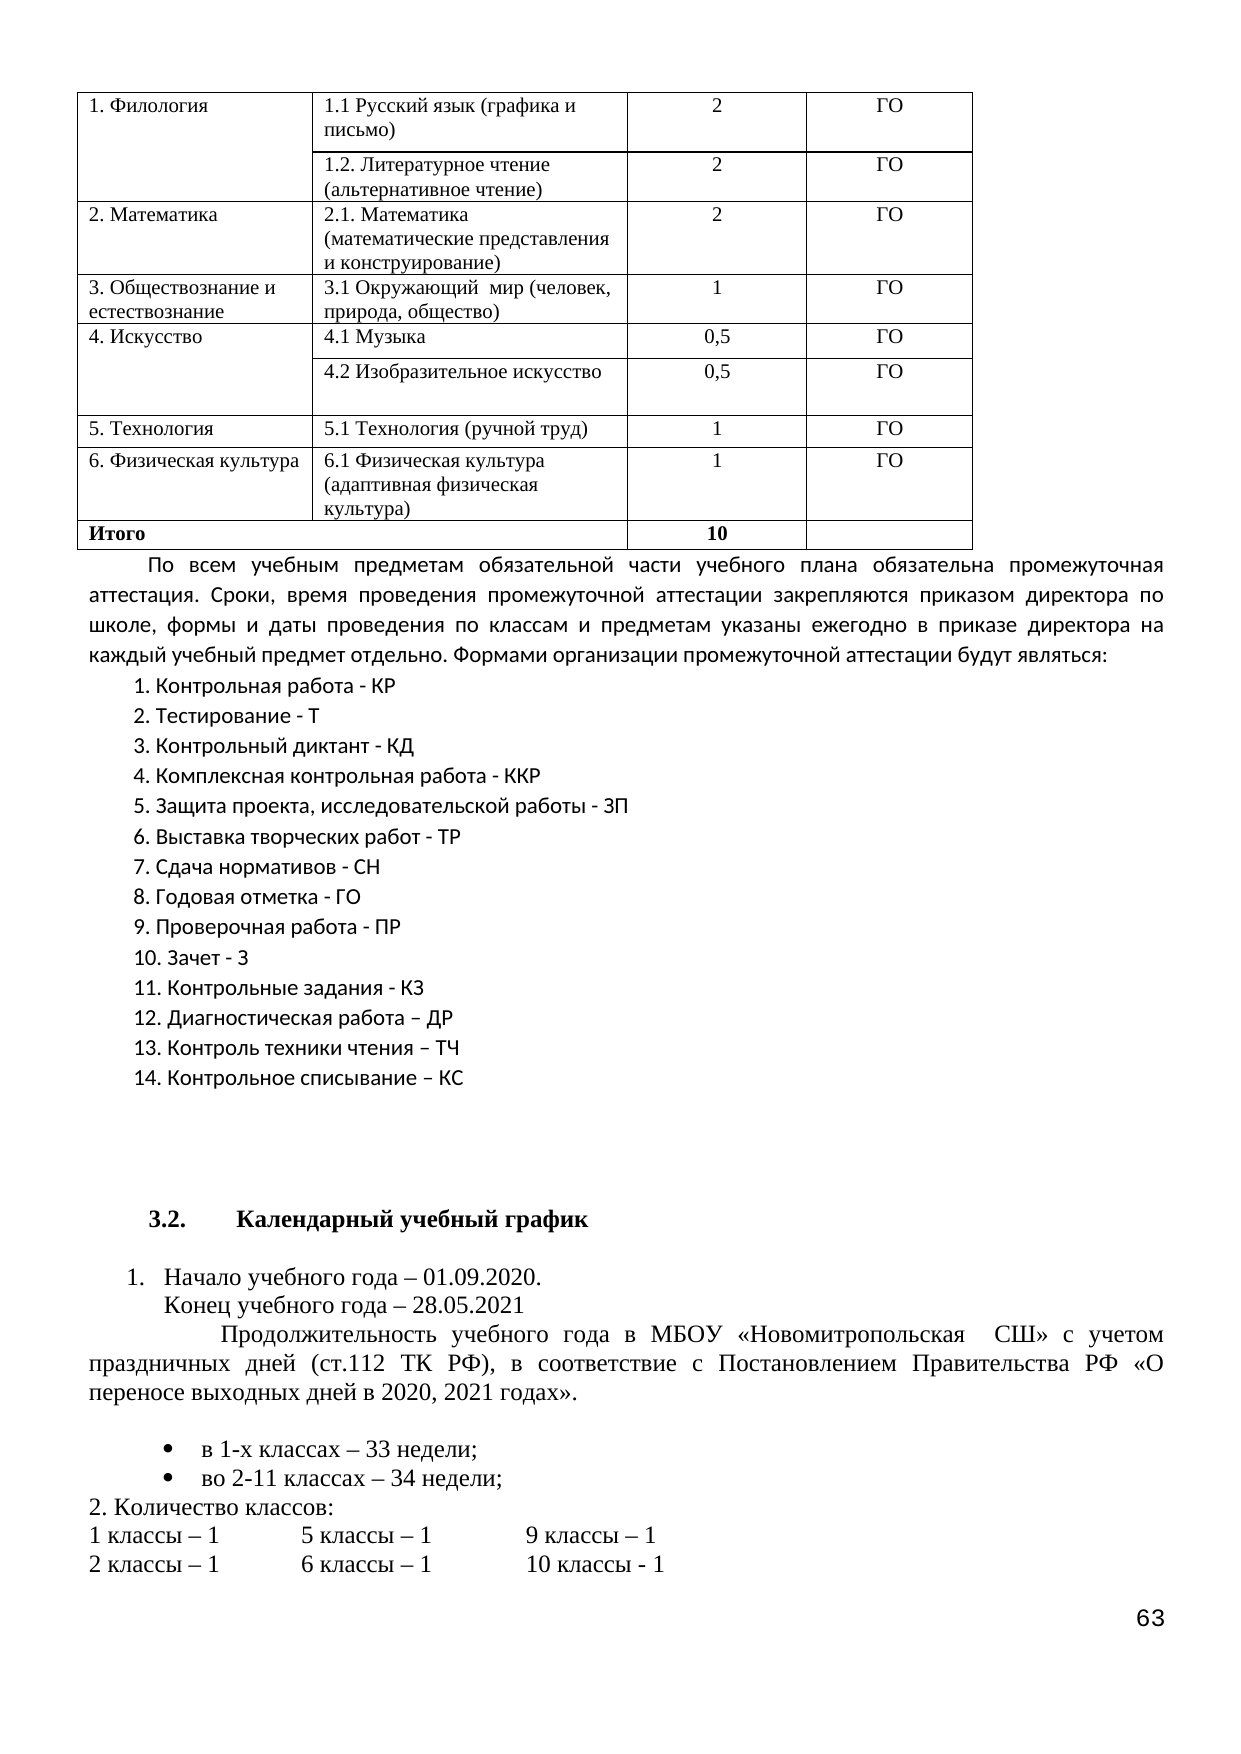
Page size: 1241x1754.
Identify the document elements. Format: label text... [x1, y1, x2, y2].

text Продолжительность учебного года в МБОУ «Новомитропольская СШ» с учетом праздничных дней (ст.112 ТК РФ), в соответствие с Постановлением Правительства РФ «О переносе выходных дней в 2020, 2021 годах». [89, 1319, 1165, 1405]
table_cell 0,5 [628, 324, 806, 358]
table_cell 2.1. Математика (математические представления и конструирование) [313, 202, 627, 274]
list в 1-х классах – 33 недели; [164, 1434, 1165, 1463]
table_cell 5.1 Технология (ручной труд) [313, 416, 627, 447]
text По всем учебным предметам обязательной части учебного плана обязательна промежуточная аттестация. Сроки, время проведения промежуточной аттестации закрепляются приказом директора по школе, формы и даты проведения по классам и предметам указаны ежегодно в приказе директора на каждый учебный предмет отдельно. Формами организации промежуточной аттестации будут являться: [89, 550, 1165, 669]
table_cell ГО [807, 93, 972, 151]
text 4. Комплексная контрольная работа - ККР [89, 761, 1165, 789]
text 10. Зачет - З [89, 943, 1165, 971]
table_cell 2 [628, 202, 806, 274]
table_cell ГО [807, 416, 972, 447]
table_cell 1.2. Литературное чтение (альтернативное чтение) [313, 153, 627, 201]
text 13. Контроль техники чтения – ТЧ [89, 1033, 1165, 1061]
table_cell ГО [807, 153, 972, 201]
text 1 классы – 1 5 классы – 1 9 классы – 1 [89, 1520, 1165, 1549]
table_cell 1 [628, 448, 806, 520]
text 2. Тестирование - Т [89, 701, 1165, 729]
table_cell 3. Обществознание и естествознание [78, 275, 312, 323]
table_cell 6. Физическая культура [78, 448, 312, 520]
text 3. Контрольный диктант - КД [89, 731, 1165, 759]
table_cell 0,5 [628, 359, 806, 415]
table_cell 6.1 Физическая культура (адаптивная физическая культура) [313, 448, 627, 520]
table_cell 4.1 Музыка [313, 324, 627, 358]
table_cell 1.1 Русский язык (графика и письмо) [313, 93, 627, 151]
table_cell 2 [628, 93, 806, 151]
text 6. Выставка творческих работ - ТР [89, 822, 1165, 850]
text 7. Сдача нормативов - СН [89, 852, 1165, 880]
table_cell ГО [807, 448, 972, 520]
table_cell 3.1 Окружающий мир (человек, природа, общество) [313, 275, 627, 323]
table_cell 2. Математика [78, 202, 312, 274]
table_cell 1 [628, 416, 806, 447]
table_cell ГО [807, 275, 972, 323]
table_cell 1. Филология [78, 93, 312, 201]
text 1. Контрольная работа - КР [89, 671, 1165, 699]
text 11. Контрольные задания - КЗ [89, 973, 1165, 1001]
table_cell [807, 521, 972, 549]
table_cell 1 [628, 275, 806, 323]
table_cell Итого [78, 521, 627, 549]
text 2. Количество классов: [89, 1492, 1165, 1520]
table_cell 2 [628, 153, 806, 201]
text 8. Годовая отметка - ГО [89, 882, 1165, 910]
table_cell ГО [807, 324, 972, 358]
text 9. Проверочная работа - ПР [89, 912, 1165, 941]
list Календарный учебный график [148, 1204, 1165, 1233]
text 2 классы – 1 6 классы – 1 10 классы - 1 [89, 1549, 1165, 1578]
table_cell 5. Технология [78, 416, 312, 447]
table_cell ГО [807, 202, 972, 274]
text 5. Защита проекта, исследовательской работы - ЗП [89, 792, 1165, 820]
table_cell 4.2 Изобразительное искусство [313, 359, 627, 415]
text 12. Диагностическая работа – ДР [89, 1003, 1165, 1031]
list во 2-11 классах – 34 недели; [164, 1463, 1165, 1492]
table_cell ГО [807, 359, 972, 415]
list Начало учебного года – 01.09.2020. [126, 1262, 1165, 1290]
text Конец учебного года – 28.05.2021 [164, 1290, 1165, 1319]
table_cell 4. Искусство [78, 324, 312, 415]
table_cell 10 [628, 521, 806, 549]
text 14. Контрольное списывание – КС [89, 1063, 1165, 1092]
